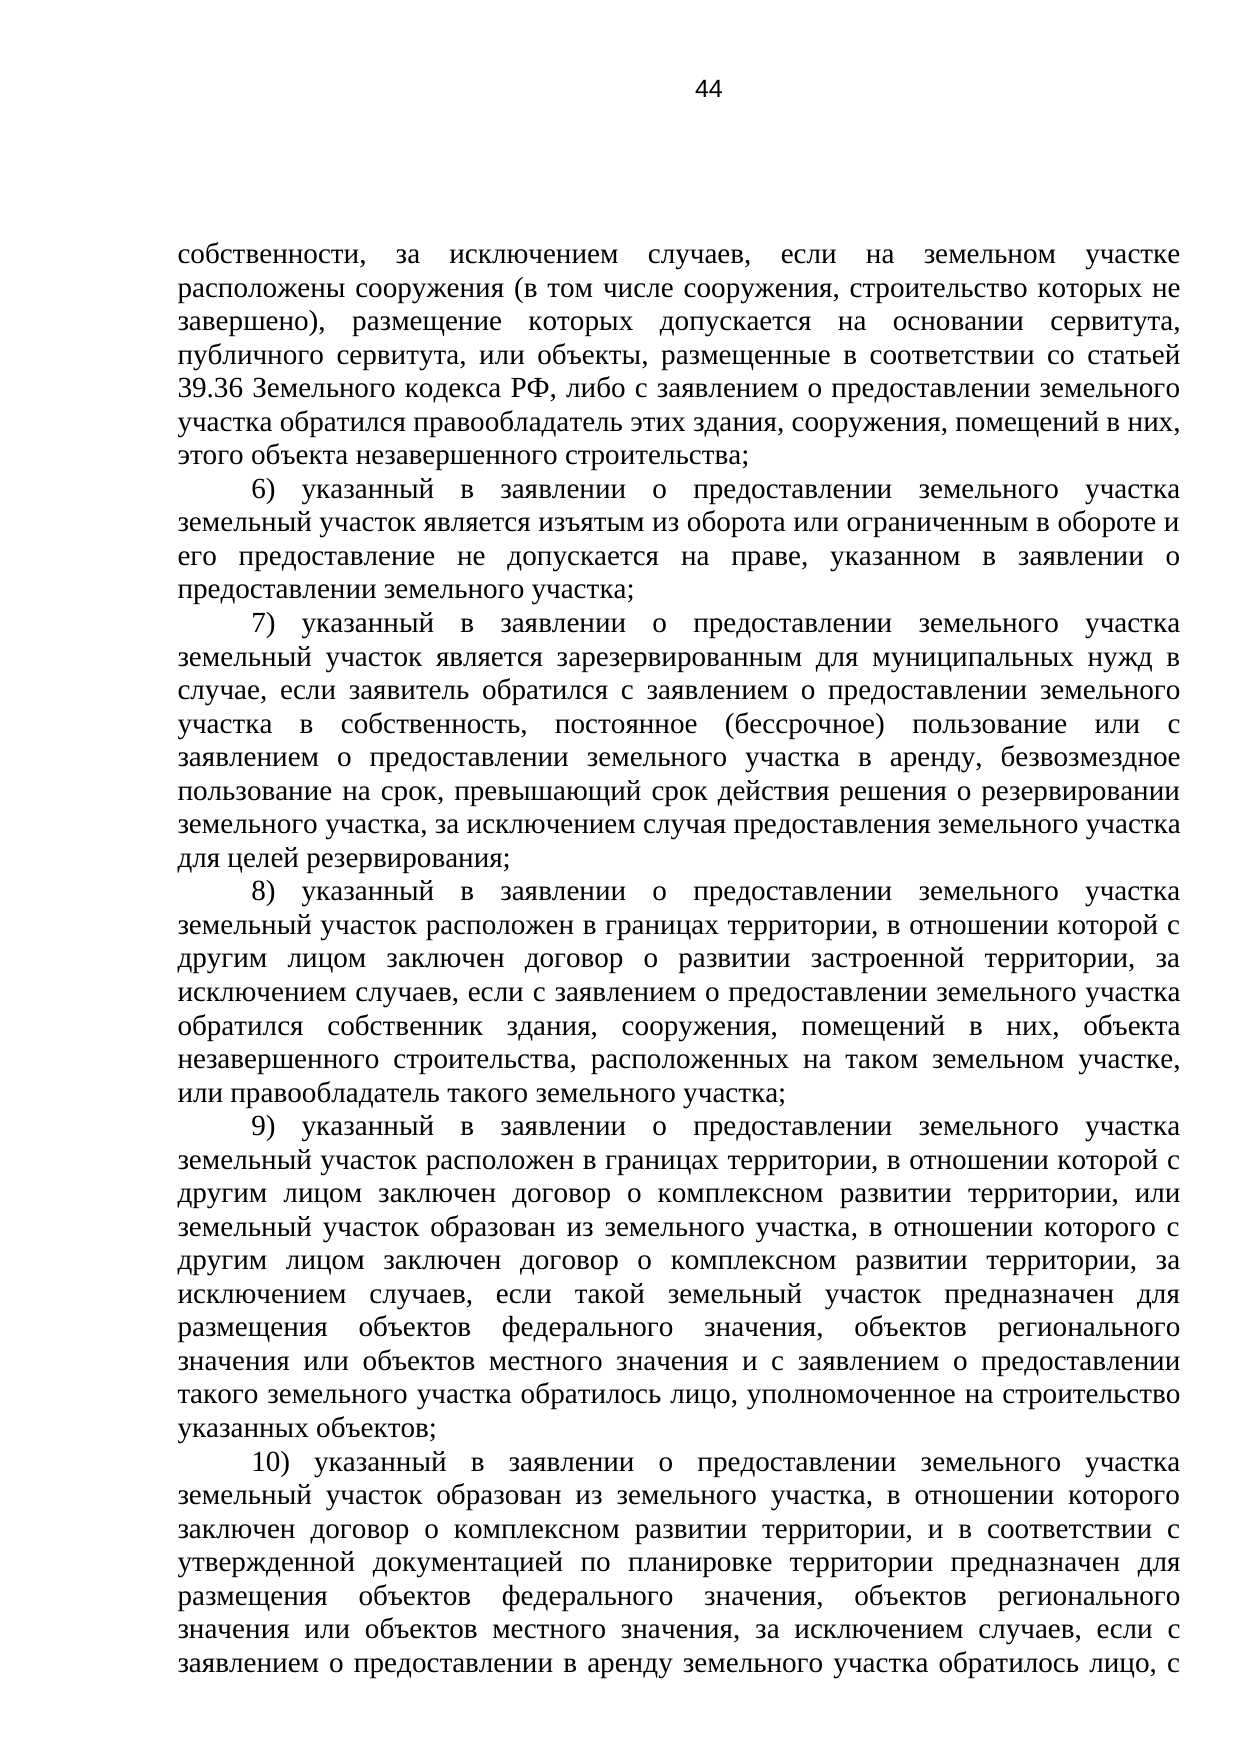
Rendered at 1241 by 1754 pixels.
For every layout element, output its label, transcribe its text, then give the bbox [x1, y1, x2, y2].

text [177, 1444, 1181, 1678]
text 6) указанный в заявлении о предоставлении земельного участка земельный участок является изъятым из оборота или ограниченным в обороте и его предоставление не допускается на праве, указанном в заявлении о предоставлении земельного участка; [177, 471, 1181, 605]
text 9) указанный в заявлении о предоставлении земельного участка земельный участок расположен в границах территории, в отношении которой с другим лицом заключен договор о комплексном развитии территории, или земельный участок образован из земельного участка, в отношении которого с другим лицом заключен договор о комплексном развитии территории, за исключением случаев, если такой земельный участок предназначен для размещения объектов федерального значения, объектов регионального значения или объектов местного значения и с заявлением о предоставлении такого земельного участка обратилось лицо, уполномоченное на строительство указанных объектов; [177, 1108, 1181, 1444]
text 8) указанный в заявлении о предоставлении земельного участка земельный участок расположен в границах территории, в отношении которой с другим лицом заключен договор о развитии застроенной территории, за исключением случаев, если с заявлением о предоставлении земельного участка обратился собственник здания, сооружения, помещений в них, объекта незавершенного строительства, расположенных на таком земельном участке, или правообладатель такого земельного участка; [177, 873, 1181, 1108]
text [177, 236, 1181, 471]
text 7) указанный в заявлении о предоставлении земельного участка земельный участок является зарезервированным для муниципальных нужд в случае, если заявитель обратился с заявлением о предоставлении земельного участка в собственность, постоянное (бессрочное) пользование или с заявлением о предоставлении земельного участка в аренду, безвозмездное пользование на срок, превышающий срок действия решения о резервировании земельного участка, за исключением случая предоставления земельного участка для целей резервирования; [177, 605, 1181, 873]
